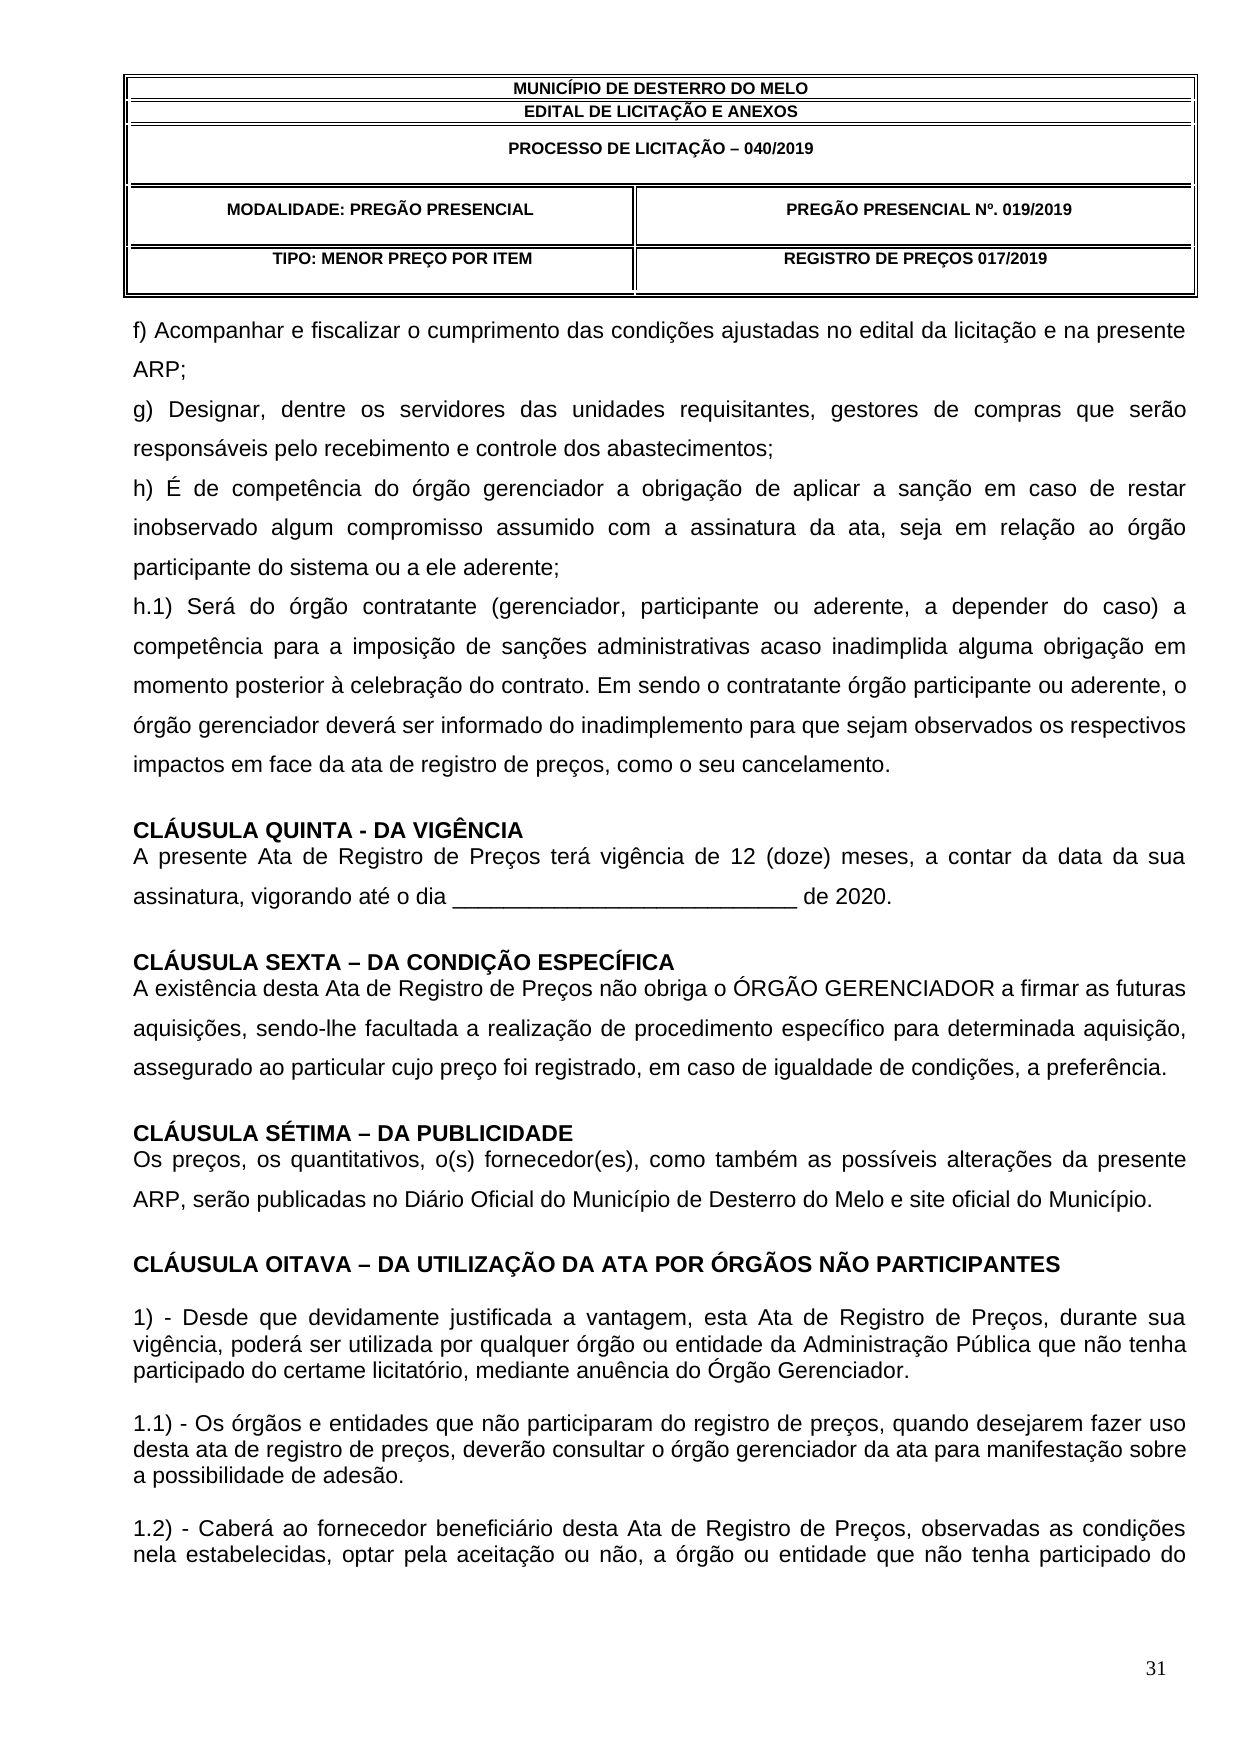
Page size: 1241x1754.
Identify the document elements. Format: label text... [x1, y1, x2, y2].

text CLÁUSULA SEXTA – DA CONDIÇÃO ESPECÍFICA [133, 949, 1187, 975]
text A existência desta Ata de Registro de Preços não obriga o ÓRGÃO GERENCIADOR a firmar as futuras aquisições, sendo-lhe facultada a realização de procedimento específico para determinada aquisição, assegurado ao particular cujo preço foi registrado, em caso de igualdade de condições, a preferência. [133, 975, 1187, 1080]
text CLÁUSULA QUINTA - DA VIGÊNCIA [133, 817, 1187, 843]
text h) É de competência do órgão gerenciador a obrigação de aplicar a sanção em caso de restar inobservado algum compromisso assumido com a assinatura da ata, seja em relação ao órgão participante do sistema ou a ele aderente; [133, 475, 1187, 580]
text A presente Ata de Registro de Preços terá vigência de 12 (doze) meses, a contar da data da sua assinatura, vigorando até o dia ___________________________ de 2020. [133, 843, 1187, 909]
text g) Designar, dentre os servidores das unidades requisitantes, gestores de compras que serão responsáveis pelo recebimento e controle dos abastecimentos; [133, 396, 1187, 462]
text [133, 1515, 1187, 1568]
text h.1) Será do órgão contratante (gerenciador, participante ou aderente, a depender do caso) a competência para a imposição de sanções administrativas acaso inadimplida alguma obrigação em momento posterior à celebração do contrato. Em sendo o contratante órgão participante ou aderente, o órgão gerenciador deverá ser informado do inadimplemento para que sejam observados os respectivos impactos em face da ata de registro de preços, como o seu cancelamento. [133, 593, 1187, 777]
text Os preços, os quantitativos, o(s) fornecedor(es), como também as possíveis alterações da presente ARP, serão publicadas no Diário Oficial do Município de Desterro do Melo e site oficial do Município. [133, 1146, 1187, 1212]
text CLÁUSULA SÉTIMA – DA PUBLICIDADE [133, 1120, 1187, 1146]
text 1.1) - Os órgãos e entidades que não participaram do registro de preços, quando desejarem fazer uso desta ata de registro de preços, deverão consultar o órgão gerenciador da ata para manifestação sobre a possibilidade de adesão. [133, 1409, 1187, 1489]
text f) Acompanhar e fiscalizar o cumprimento das condições ajustadas no edital da licitação e na presente ARP; [133, 317, 1187, 383]
text CLÁUSULA OITAVA – DA UTILIZAÇÃO DA ATA POR ÓRGÃOS NÃO PARTICIPANTES [133, 1251, 1187, 1278]
text 1) - Desde que devidamente justificada a vantagem, esta Ata de Registro de Preços, durante sua vigência, poderá ser utilizada por qualquer órgão ou entidade da Administração Pública que não tenha participado do certame licitatório, mediante anuência do Órgão Gerenciador. [133, 1304, 1187, 1383]
